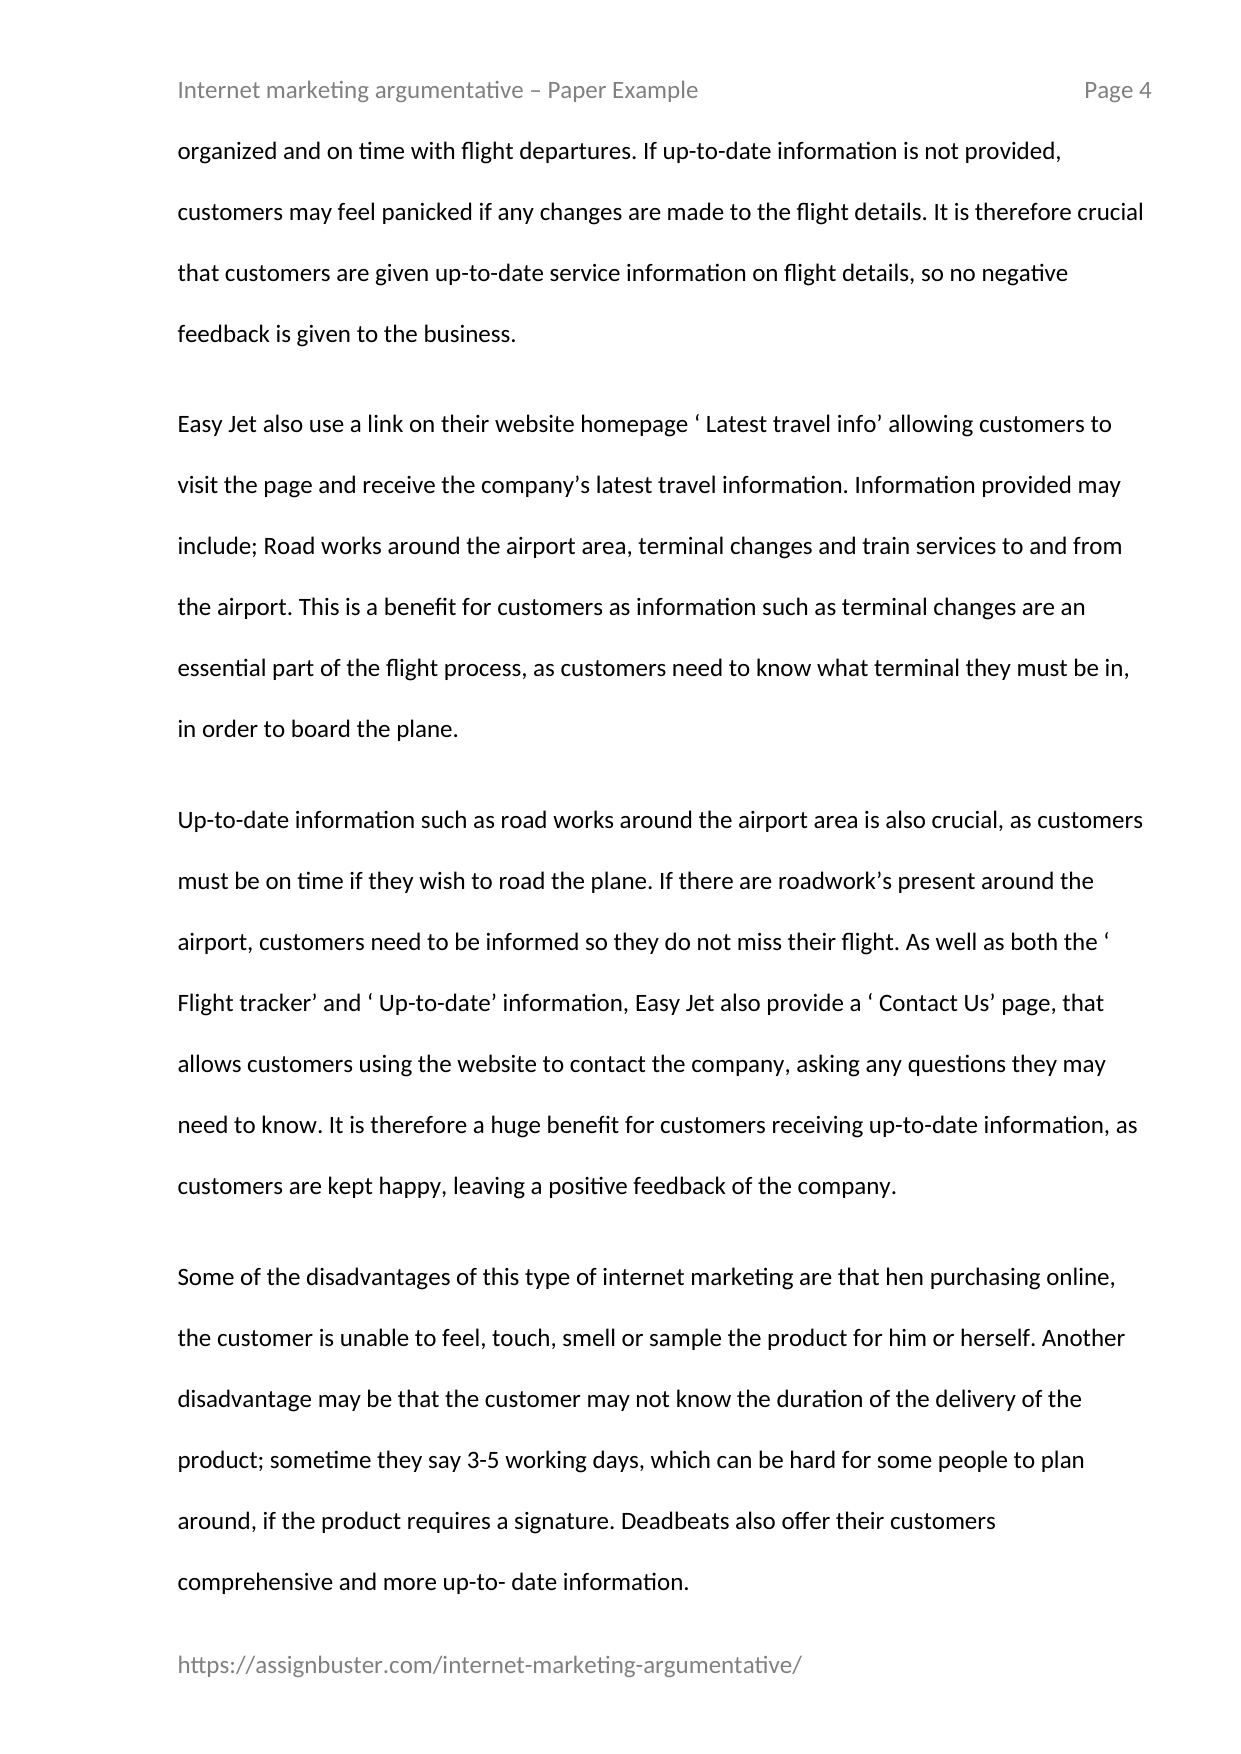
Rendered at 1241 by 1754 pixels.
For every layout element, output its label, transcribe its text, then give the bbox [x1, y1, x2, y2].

text Up-to-date information such as road works around the airport area is also crucial, as customers must be on time if they wish to road the plane. If there are roadwork’s present around the airport, customers need to be informed so they do not miss their flight. As well as both the ‘ Flight tracker’ and ‘ Up-to-date’ information, Easy Jet also provide a ‘ Contact Us’ page, that allows customers using the website to contact the company, asking any questions they may need to know. It is therefore a huge benefit for customers receiving up-to-date information, as customers are kept happy, leaving a positive feedback of the company. [177, 804, 1152, 1201]
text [177, 135, 1152, 348]
text Easy Jet also use a link on their website homepage ‘ Latest travel info’ allowing customers to visit the page and receive the company’s latest travel information. Information provided may include; Road works around the airport area, terminal changes and train services to and from the airport. This is a benefit for customers as information such as terminal changes are an essential part of the flight process, as customers need to know what terminal they must be in, in order to board the plane. [177, 408, 1152, 744]
text Some of the disadvantages of this type of internet marketing are that hen purchasing online, the customer is unable to feel, touch, smell or sample the product for him or herself. Another disadvantage may be that the customer may not know the duration of the delivery of the product; sometime they say 3-5 working days, which can be hard for some people to plan around, if the product requires a signature. Deadbeats also offer their customers comprehensive and more up-to- date information. [177, 1261, 1152, 1597]
